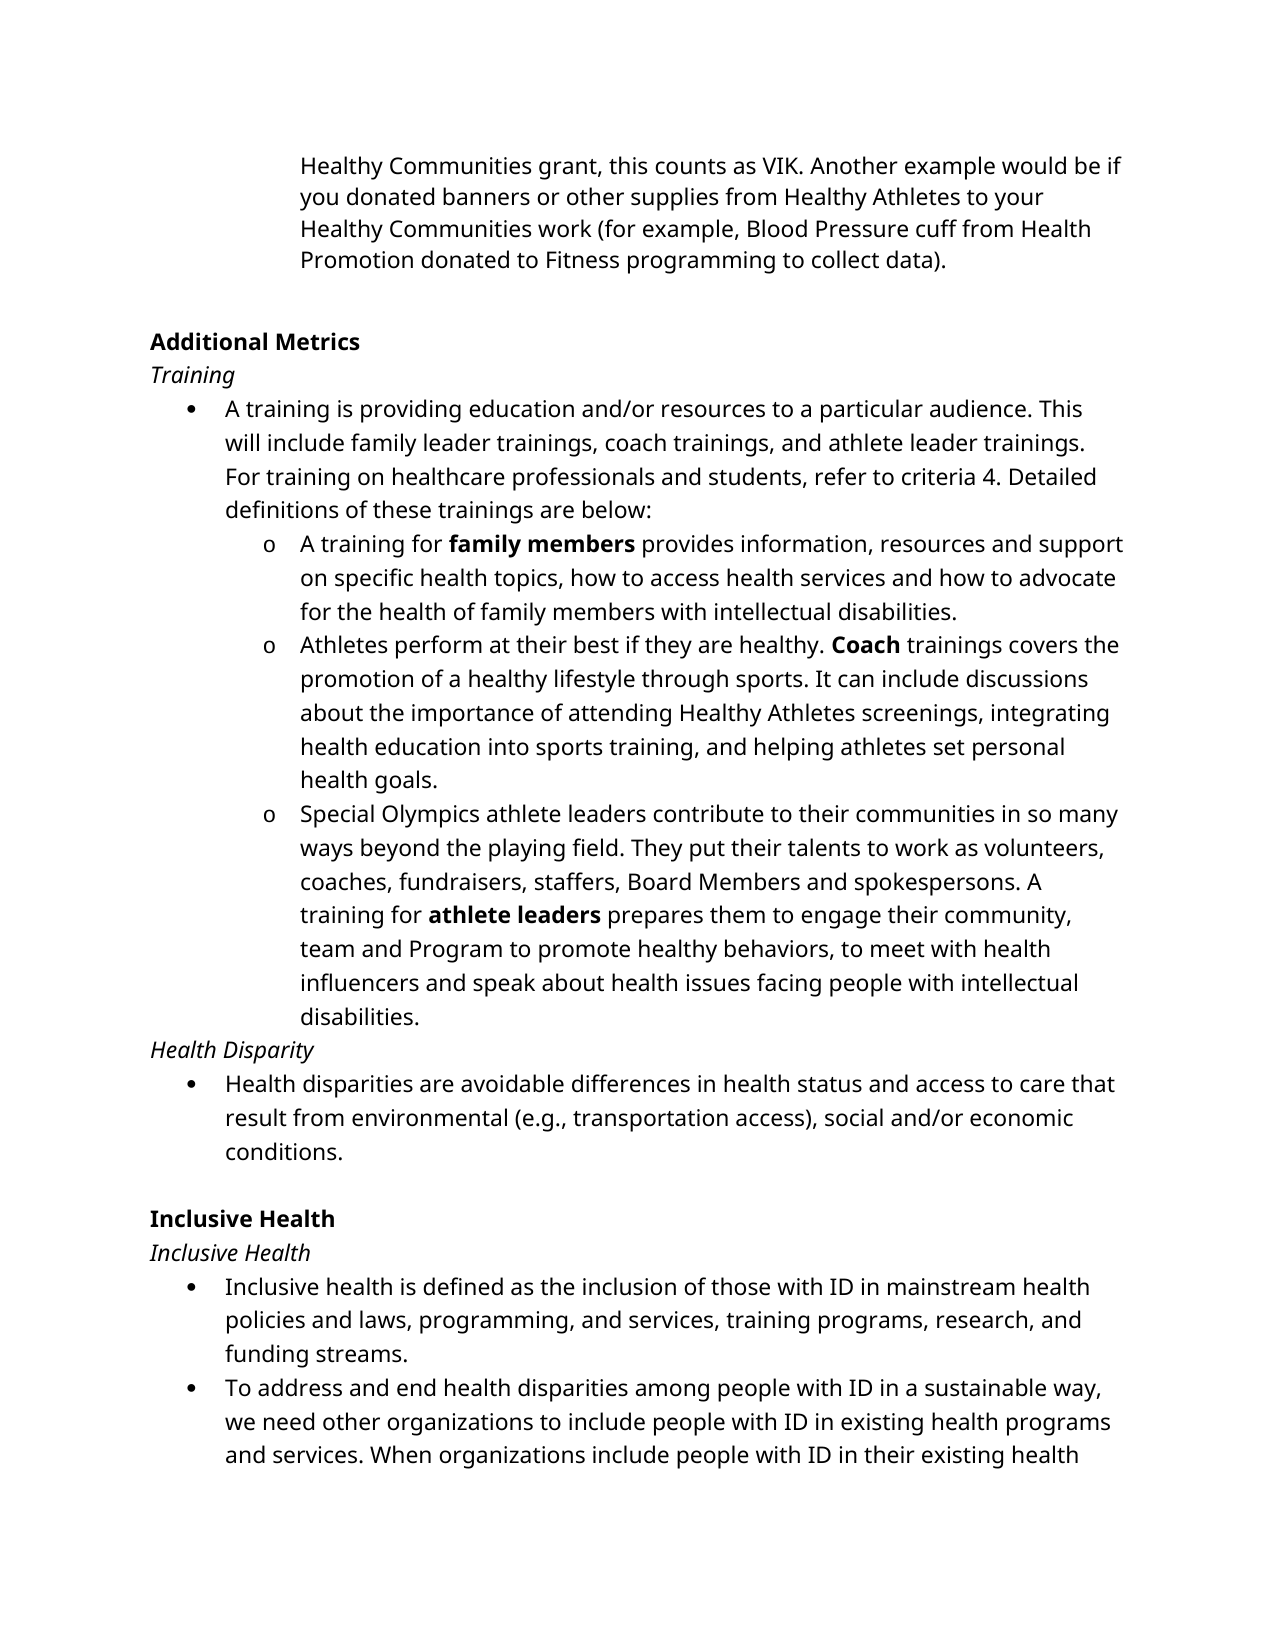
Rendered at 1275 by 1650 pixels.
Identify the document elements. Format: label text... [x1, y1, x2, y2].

list A training is providing education and/or resources to a particular audience. This will include family leader trainings, coach trainings, and athlete leader trainings. For training on healthcare professionals and students, refer to criteria 4. Detailed definitions of these trainings are below: [187, 393, 1125, 525]
text Inclusive Health [150, 1203, 1125, 1234]
list Athletes perform at their best if they are healthy. Coach trainings covers the promotion of a healthy lifestyle through sports. It can include discussions about the importance of attending Healthy Athletes screenings, integrating health education into sports training, and helping athletes set personal health goals. [262, 629, 1125, 796]
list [187, 1372, 1125, 1471]
text Inclusive Health [150, 1237, 1125, 1268]
list Inclusive health is defined as the inclusion of those with ID in mainstream health policies and laws, programming, and services, training programs, research, and funding streams. [187, 1271, 1125, 1369]
list A training for family members provides information, resources and support on specific health topics, how to access health services and how to advocate for the health of family members with intellectual disabilities. [262, 528, 1125, 627]
text Additional Metrics [150, 325, 1125, 357]
list Health disparities are avoidable differences in health status and access to care that result from environmental (e.g., transportation access), social and/or economic conditions. [187, 1068, 1125, 1167]
text Training [150, 359, 1125, 390]
list Special Olympics athlete leaders contribute to their communities in so many ways beyond the playing field. They put their talents to work as volunteers, coaches, fundraisers, staffers, Board Members and spokespersons. A training for athlete leaders prepares them to engage their community, team and Program to promote healthy behaviors, to meet with health influencers and speak about health issues facing people with intellectual disabilities. [262, 798, 1125, 1032]
text Health Disparity [150, 1034, 1125, 1066]
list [262, 150, 1125, 275]
